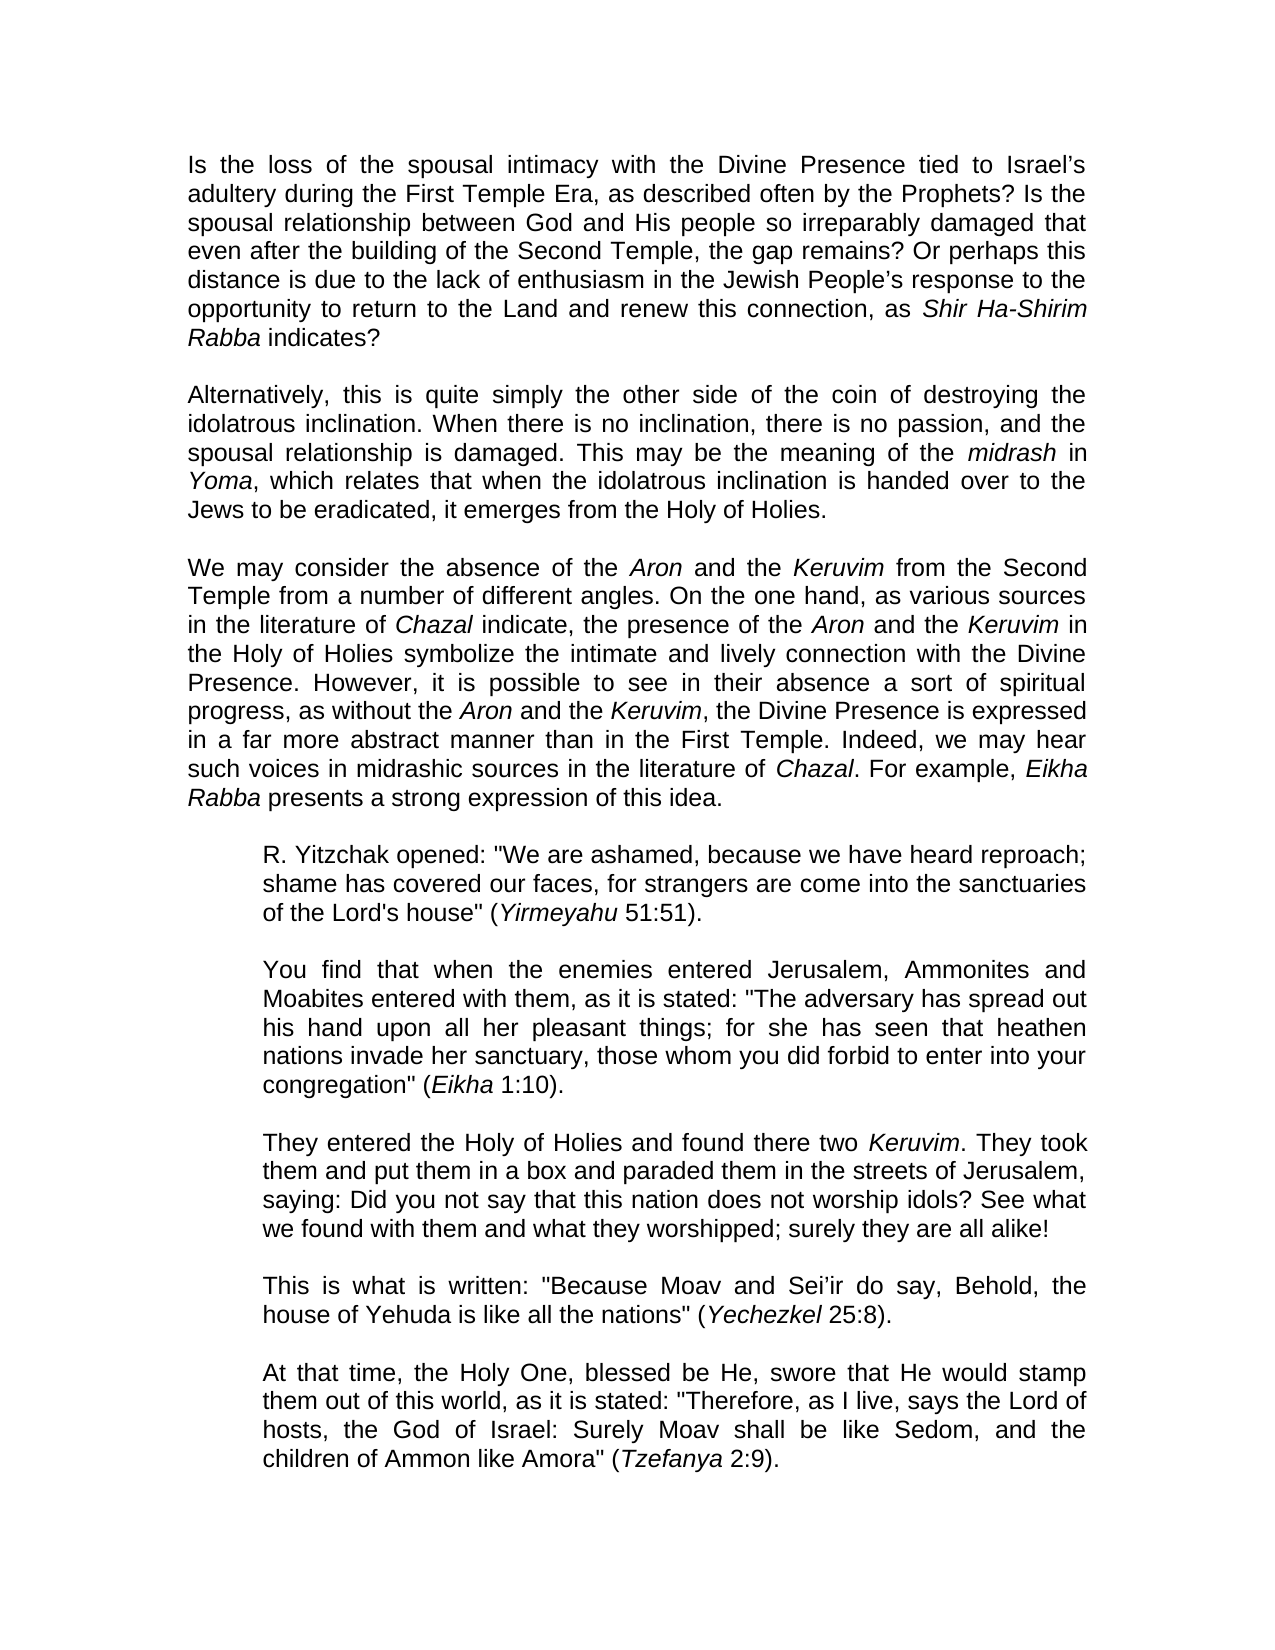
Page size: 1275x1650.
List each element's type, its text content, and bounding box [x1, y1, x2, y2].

text R. Yitzchak opened: "We are ashamed, because we have heard reproach; shame has covered our faces, for strangers are come into the sanctuaries of the Lord's house" (Yirmeyahu 51:51). [262, 840, 1088, 926]
text At that time, the Holy One, blessed be He, swore that He would stamp them out of this world, as it is stated: "Therefore, as I live, says the Lord of hosts, the God of Israel: Surely Moav shall be like Sedom, and the children of Ammon like Amora" (Tzefanya 2:9). [262, 1357, 1088, 1472]
text They entered the Holy of Holies and found there two Keruvim. They took them and put them in a box and paraded them in the streets of Jerusalem, saying: Did you not say that this nation does not worship idols? See what we found with them and what they worshipped; surely they are all alike! [262, 1127, 1088, 1242]
text Is the loss of the spousal intimacy with the Divine Presence tied to Israel’s adultery during the First Temple Era, as described often by the Prophets? Is the spousal relationship between God and His people so irreparably damaged that even after the building of the Second Temple, the gap remains? Or perhaps this distance is due to the lack of enthusiasm in the Jewish People’s response to the opportunity to return to the Land and renew this connection, as Shir Ha-Shirim Rabba indicates? [187, 150, 1088, 351]
text You find that when the enemies entered Jerusalem, Ammonites and Moabites entered with them, as it is stated: "The adversary has spread out his hand upon all her pleasant things; for she has seen that heathen nations invade her sanctuary, those whom you did forbid to enter into your congregation" (Eikha 1:10). [262, 955, 1088, 1099]
text Alternatively, this is quite simply the other side of the coin of destroying the idolatrous inclination. When there is no inclination, there is no passion, and the spousal relationship is damaged. This may be the meaning of the midrash in Yoma, which relates that when the idolatrous inclination is handed over to the Jews to be eradicated, it emerges from the Holy of Holies. [187, 380, 1088, 524]
text This is what is written: "Because Moav and Sei’ir do say, Behold, the house of Yehuda is like all the nations" (Yechezkel 25:8). [262, 1271, 1088, 1329]
text We may consider the absence of the Aron and the Keruvim from the Second Temple from a number of different angles. On the one hand, as various sources in the literature of Chazal indicate, the presence of the Aron and the Keruvim in the Holy of Holies symbolize the intimate and lively connection with the Divine Presence. However, it is possible to see in their absence a sort of spiritual progress, as without the Aron and the Keruvim, the Divine Presence is expressed in a far more abstract manner than in the First Temple. Indeed, we may hear such voices in midrashic sources in the literature of Chazal. For example, Eikha Rabba presents a strong expression of this idea. [187, 552, 1088, 811]
